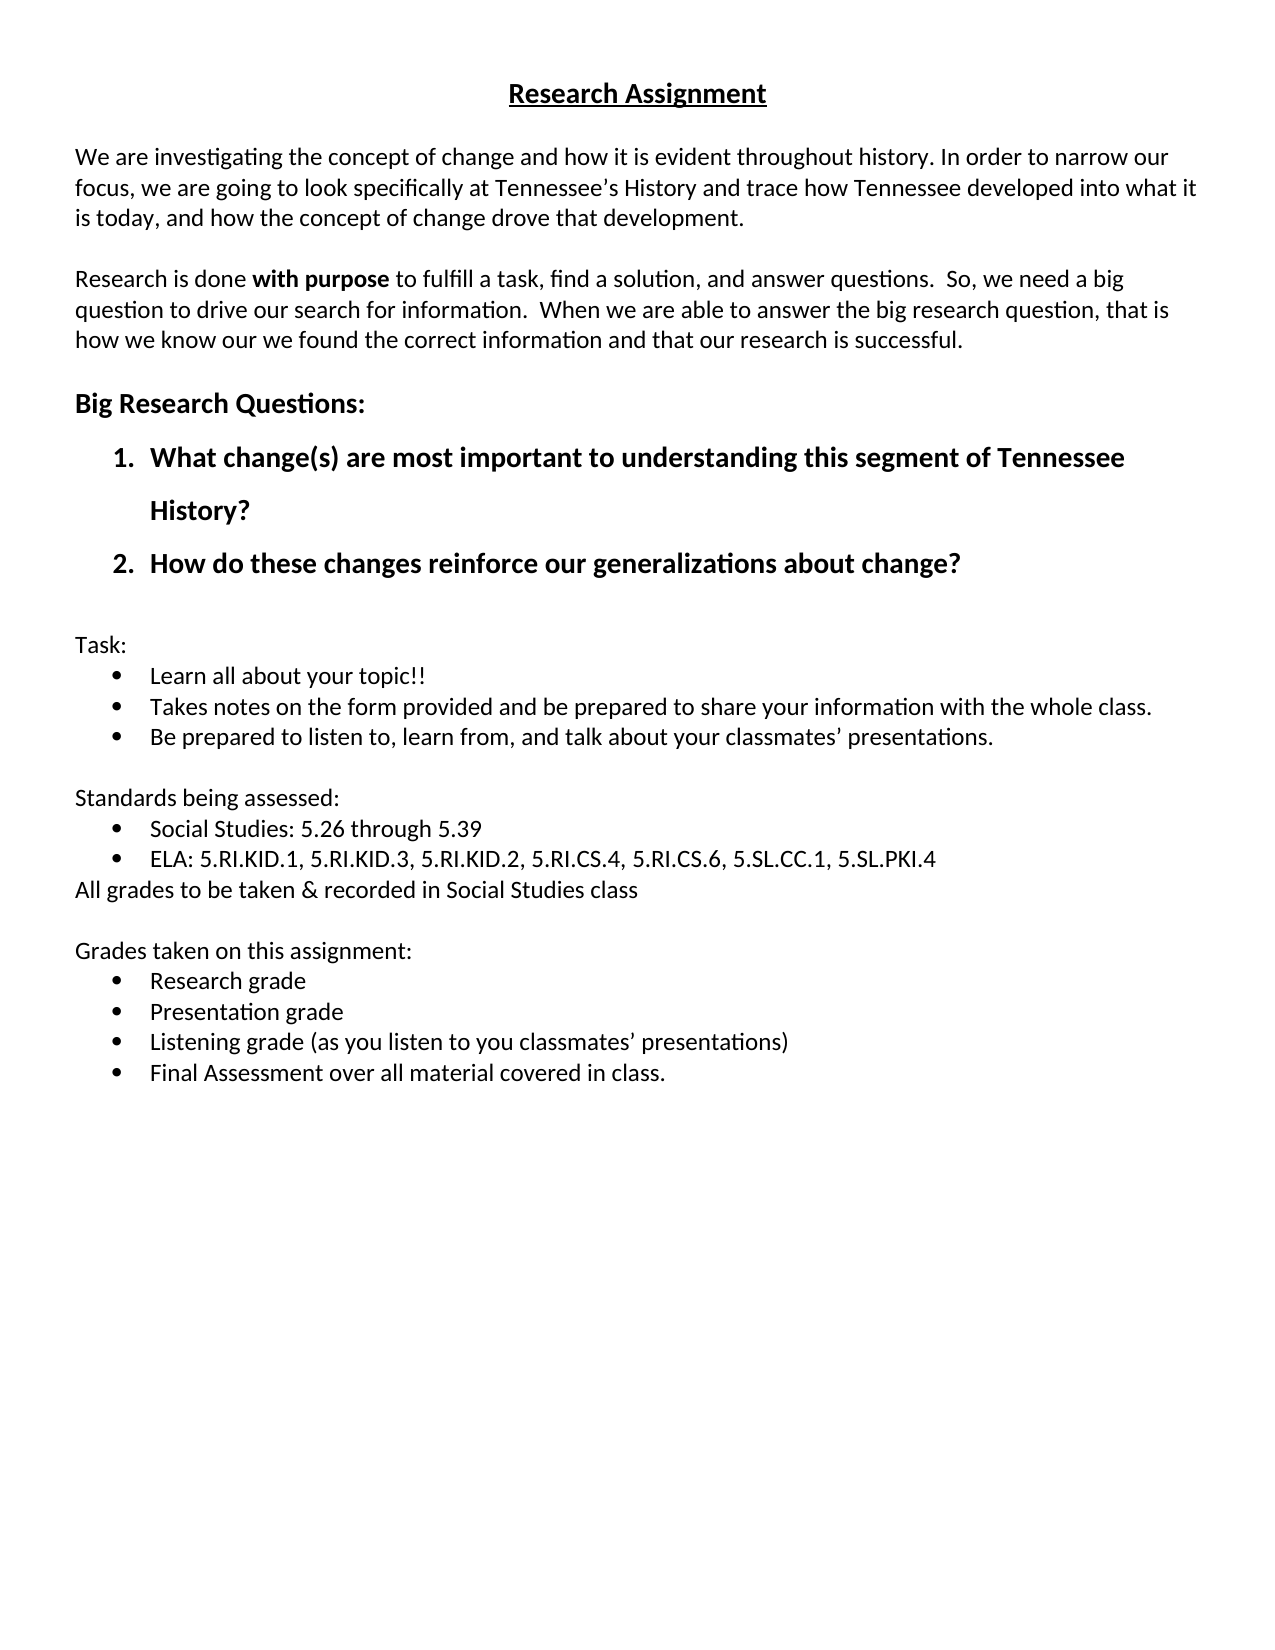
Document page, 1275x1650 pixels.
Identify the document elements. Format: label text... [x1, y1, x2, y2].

list Presentation grade [112, 996, 1200, 1026]
list Be prepared to listen to, learn from, and talk about your classmates’ presentations. [112, 721, 1200, 752]
list Social Studies: 5.26 through 5.39 [112, 813, 1200, 843]
text Research Assignment [75, 75, 1200, 111]
list Listening grade (as you listen to you classmates’ presentations) [112, 1026, 1200, 1057]
text We are investigating the concept of change and how it is evident throughout history. In order to narrow our focus, we are going to look specifically at Tennessee’s History and trace how Tennessee developed into what it is today, and how the concept of change drove that development. [75, 141, 1200, 233]
text Big Research Questions: [75, 385, 1200, 421]
list Learn all about your topic!! [112, 660, 1200, 691]
list Final Assessment over all material covered in class. [112, 1057, 1200, 1087]
list Research grade [112, 965, 1200, 996]
text Research is done with purpose to fulfill a task, find a solution, and answer questions. So, we need a big question to drive our search for information. When we are able to answer the big research question, that is how we know our we found the correct information and that our research is successful. [75, 263, 1200, 355]
list Takes notes on the form provided and be prepared to share your information with the whole class. [112, 691, 1200, 721]
text Grades taken on this assignment: [75, 935, 1200, 965]
list What change(s) are most important to understanding this segment of Tennessee History? [112, 439, 1200, 528]
list How do these changes reinforce our generalizations about change? [112, 546, 1200, 581]
text Standards being assessed: [75, 782, 1200, 813]
list ELA: 5.RI.KID.1, 5.RI.KID.3, 5.RI.KID.2, 5.RI.CS.4, 5.RI.CS.6, 5.SL.CC.1, 5.SL.PKI.4 [112, 843, 1200, 874]
text Task: [75, 629, 1200, 660]
text All grades to be taken & recorded in Social Studies class [75, 874, 1200, 904]
